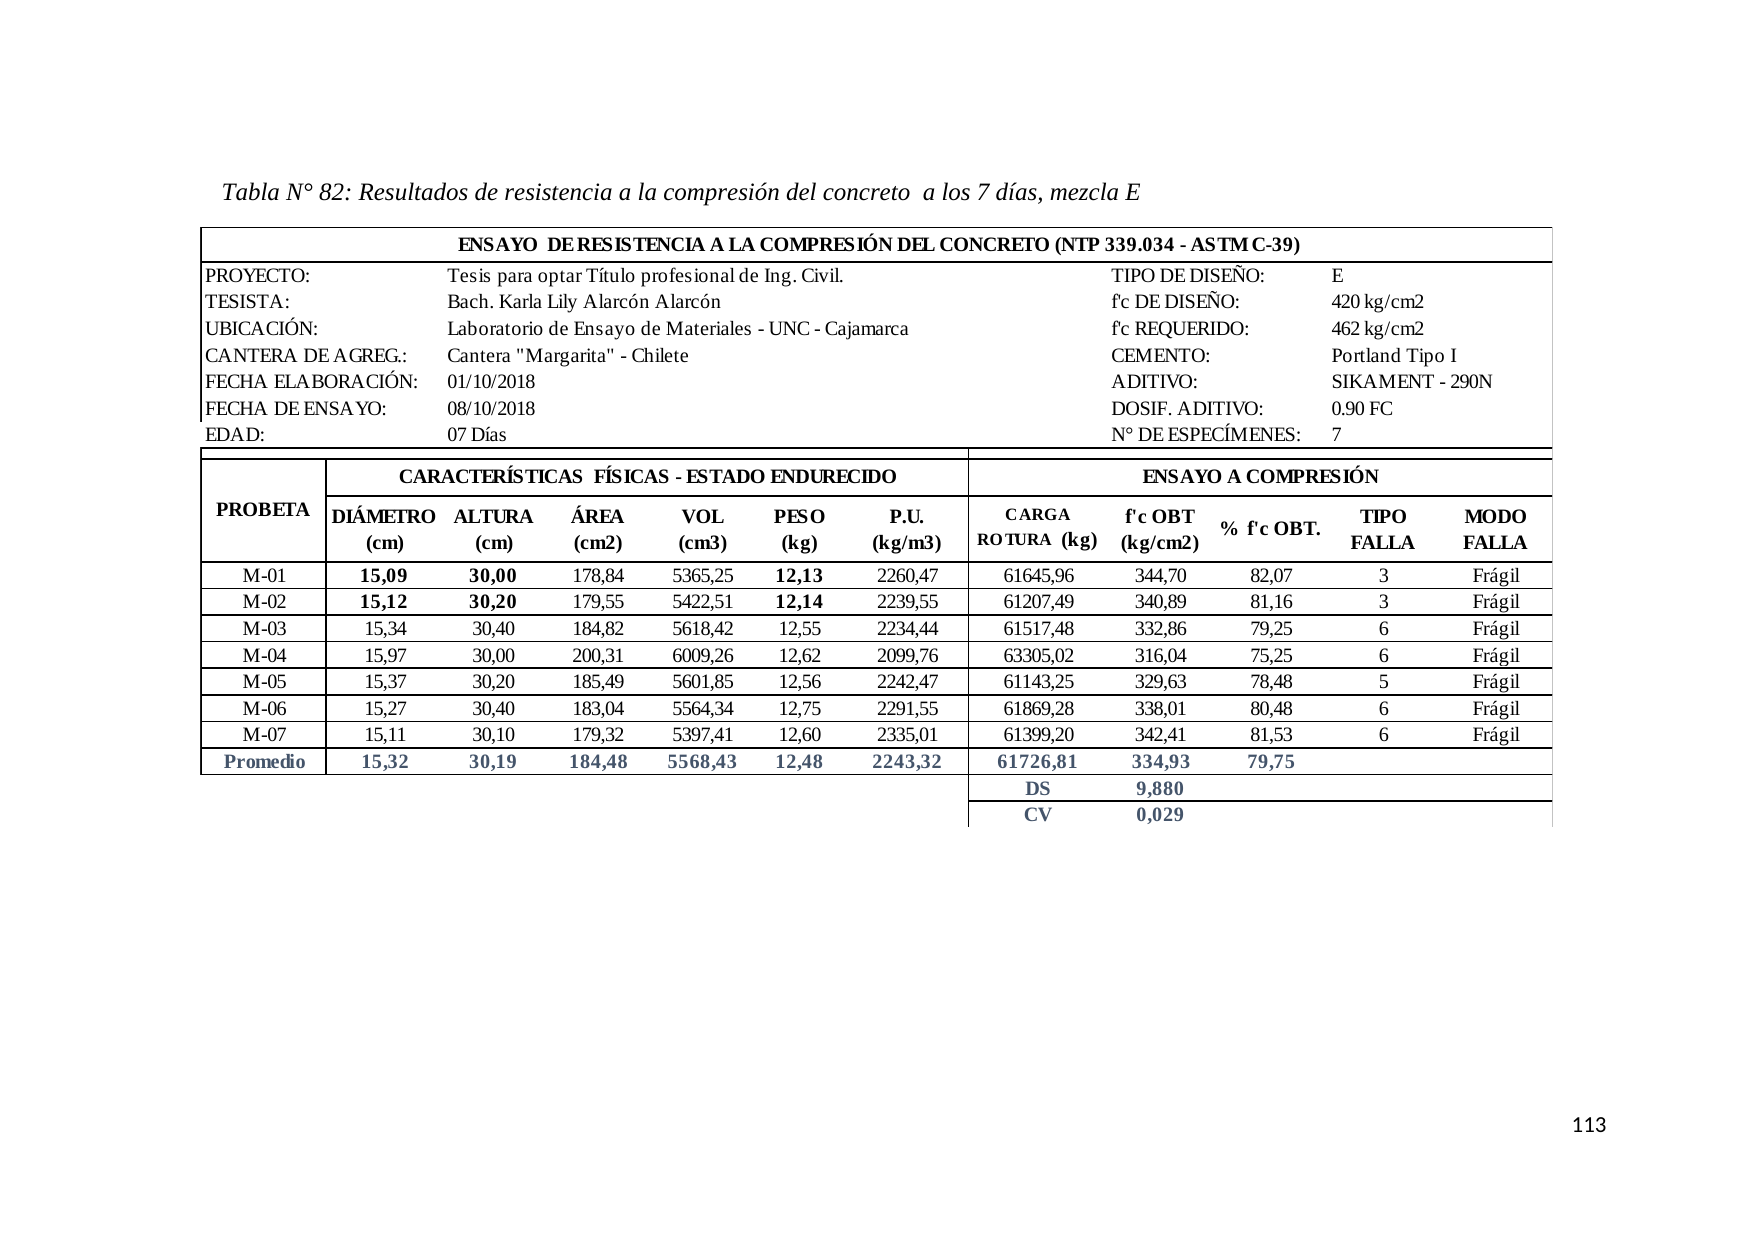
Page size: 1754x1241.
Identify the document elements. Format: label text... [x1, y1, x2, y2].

text Tabla N° 82: Resultados de resistencia a la compresión del concreto a los 7 días, mezcla E [148, 177, 1606, 206]
